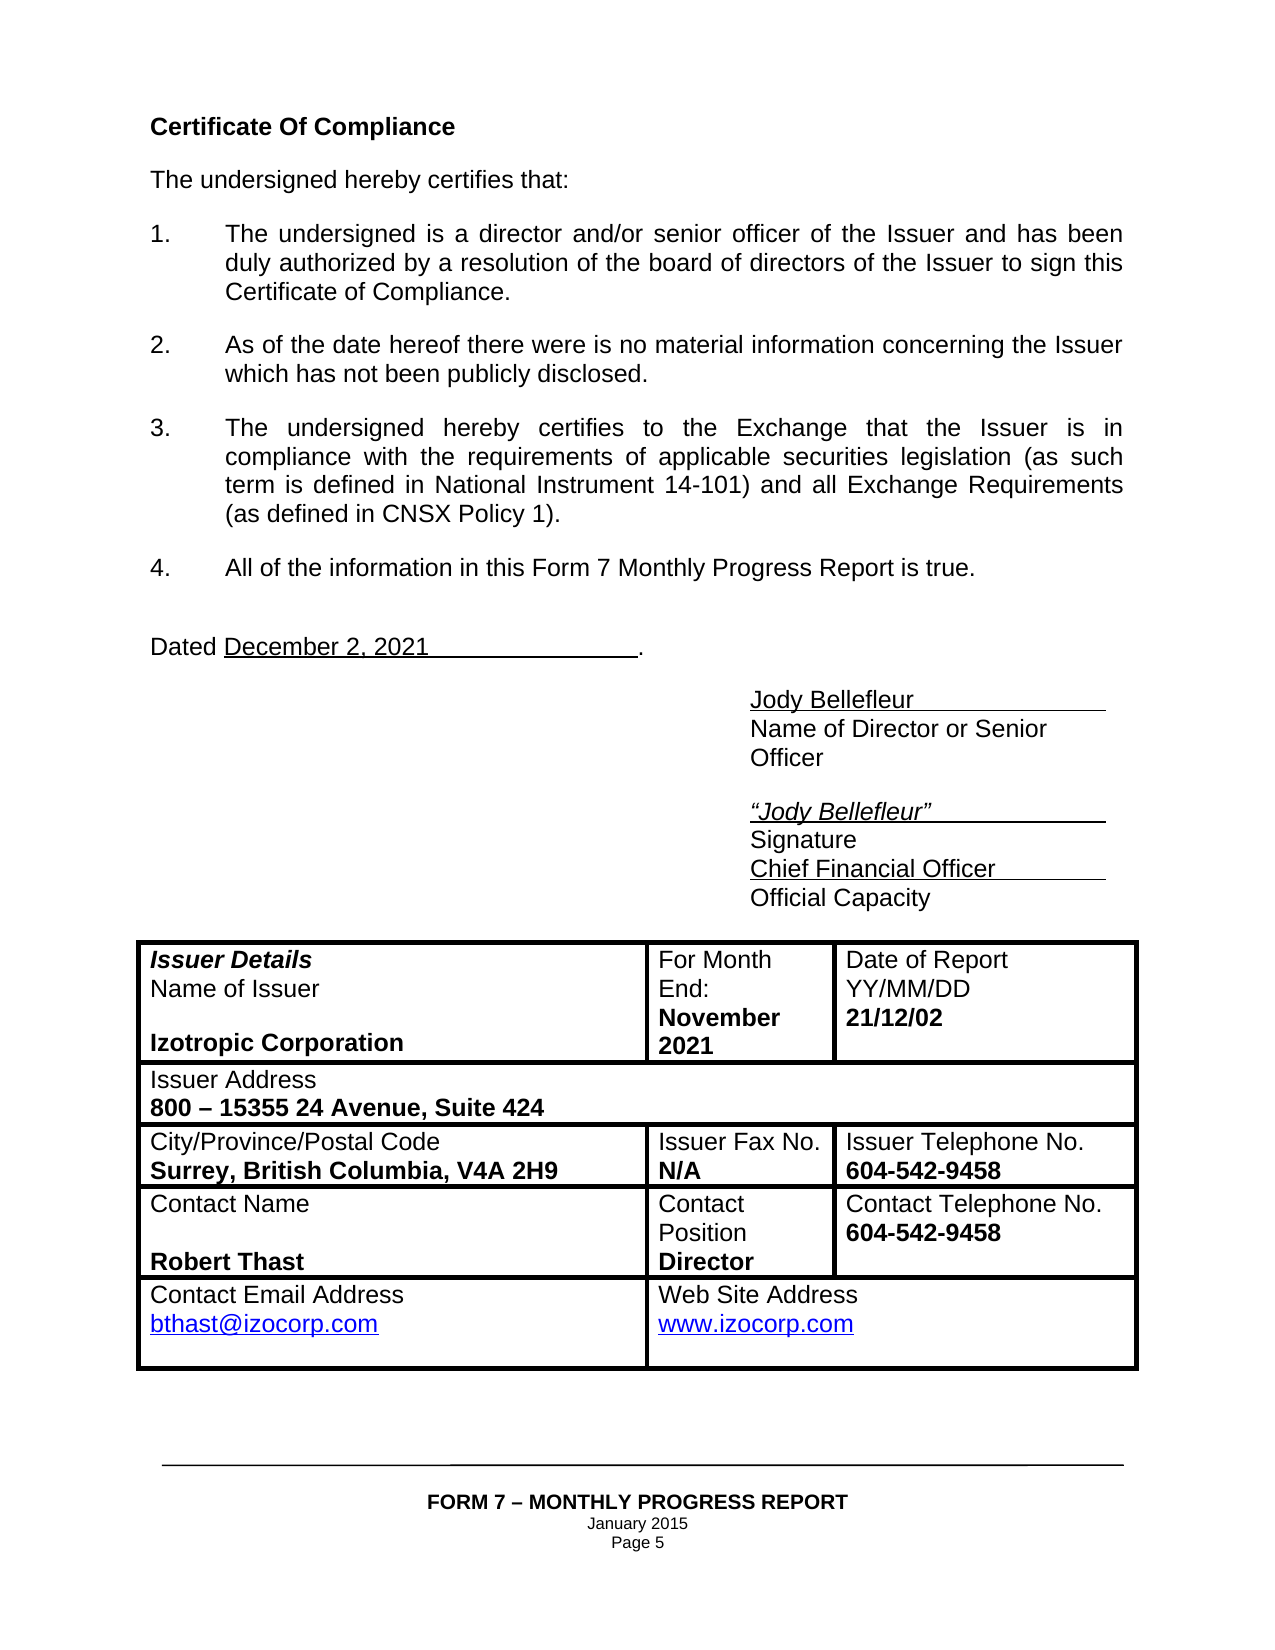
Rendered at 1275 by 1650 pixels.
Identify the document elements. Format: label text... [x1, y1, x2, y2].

list Jody Bellefleur Name of Director or Senior Officer [150, 685, 1125, 772]
table_header Issuer Details Name of Issuer Izotropic Corporation [141, 945, 645, 1060]
table_header For Month End: November 2021 [649, 945, 832, 1060]
table_cell Contact Position Director [649, 1189, 832, 1275]
table_cell Issuer Telephone No. 604-542-9458 [837, 1127, 1134, 1184]
table_cell Issuer Address 800 – 15355 24 Avenue, Suite 424 [141, 1065, 1134, 1122]
table_cell Contact Email Address bthast@izocorp.com [141, 1280, 645, 1366]
list Certificate Of Compliance [150, 112, 1125, 140]
table_cell Web Site Address www.izocorp.com [649, 1280, 1134, 1366]
table_header Date of Report YY/MM/DD 21/12/02 [837, 945, 1134, 1060]
list As of the date hereof there were is no material information concerning the Issuer which has not been publicly disclosed. [150, 330, 1125, 388]
list The undersigned hereby certifies to the Exchange that the Issuer is in compliance with the requirements of applicable securities legislation (as such term is defined in National Instrument 14-101) and all Exchange Requirements (as defined in CNSX Policy 1). [150, 413, 1125, 528]
table_cell Issuer Fax No. N/A [649, 1127, 832, 1184]
text The undersigned hereby certifies that: [150, 165, 1125, 194]
text Chief Financial Officer Official Capacity [750, 854, 1125, 912]
table_cell Contact Name Robert Thast [141, 1189, 645, 1275]
table_cell Contact Telephone No. 604-542-9458 [837, 1189, 1134, 1275]
text Dated December 2, 2021 . [150, 632, 1125, 660]
table_cell City/Province/Postal Code Surrey, British Columbia, V4A 2H9 [141, 1127, 645, 1184]
list All of the information in this Form 7 Monthly Progress Report is true. [150, 553, 1125, 582]
list “Jody Bellefleur” Signature [150, 797, 1125, 854]
list The undersigned is a director and/or senior officer of the Issuer and has been duly authorized by a resolution of the board of directors of the Issuer to sign this Certificate of Compliance. [150, 219, 1125, 305]
